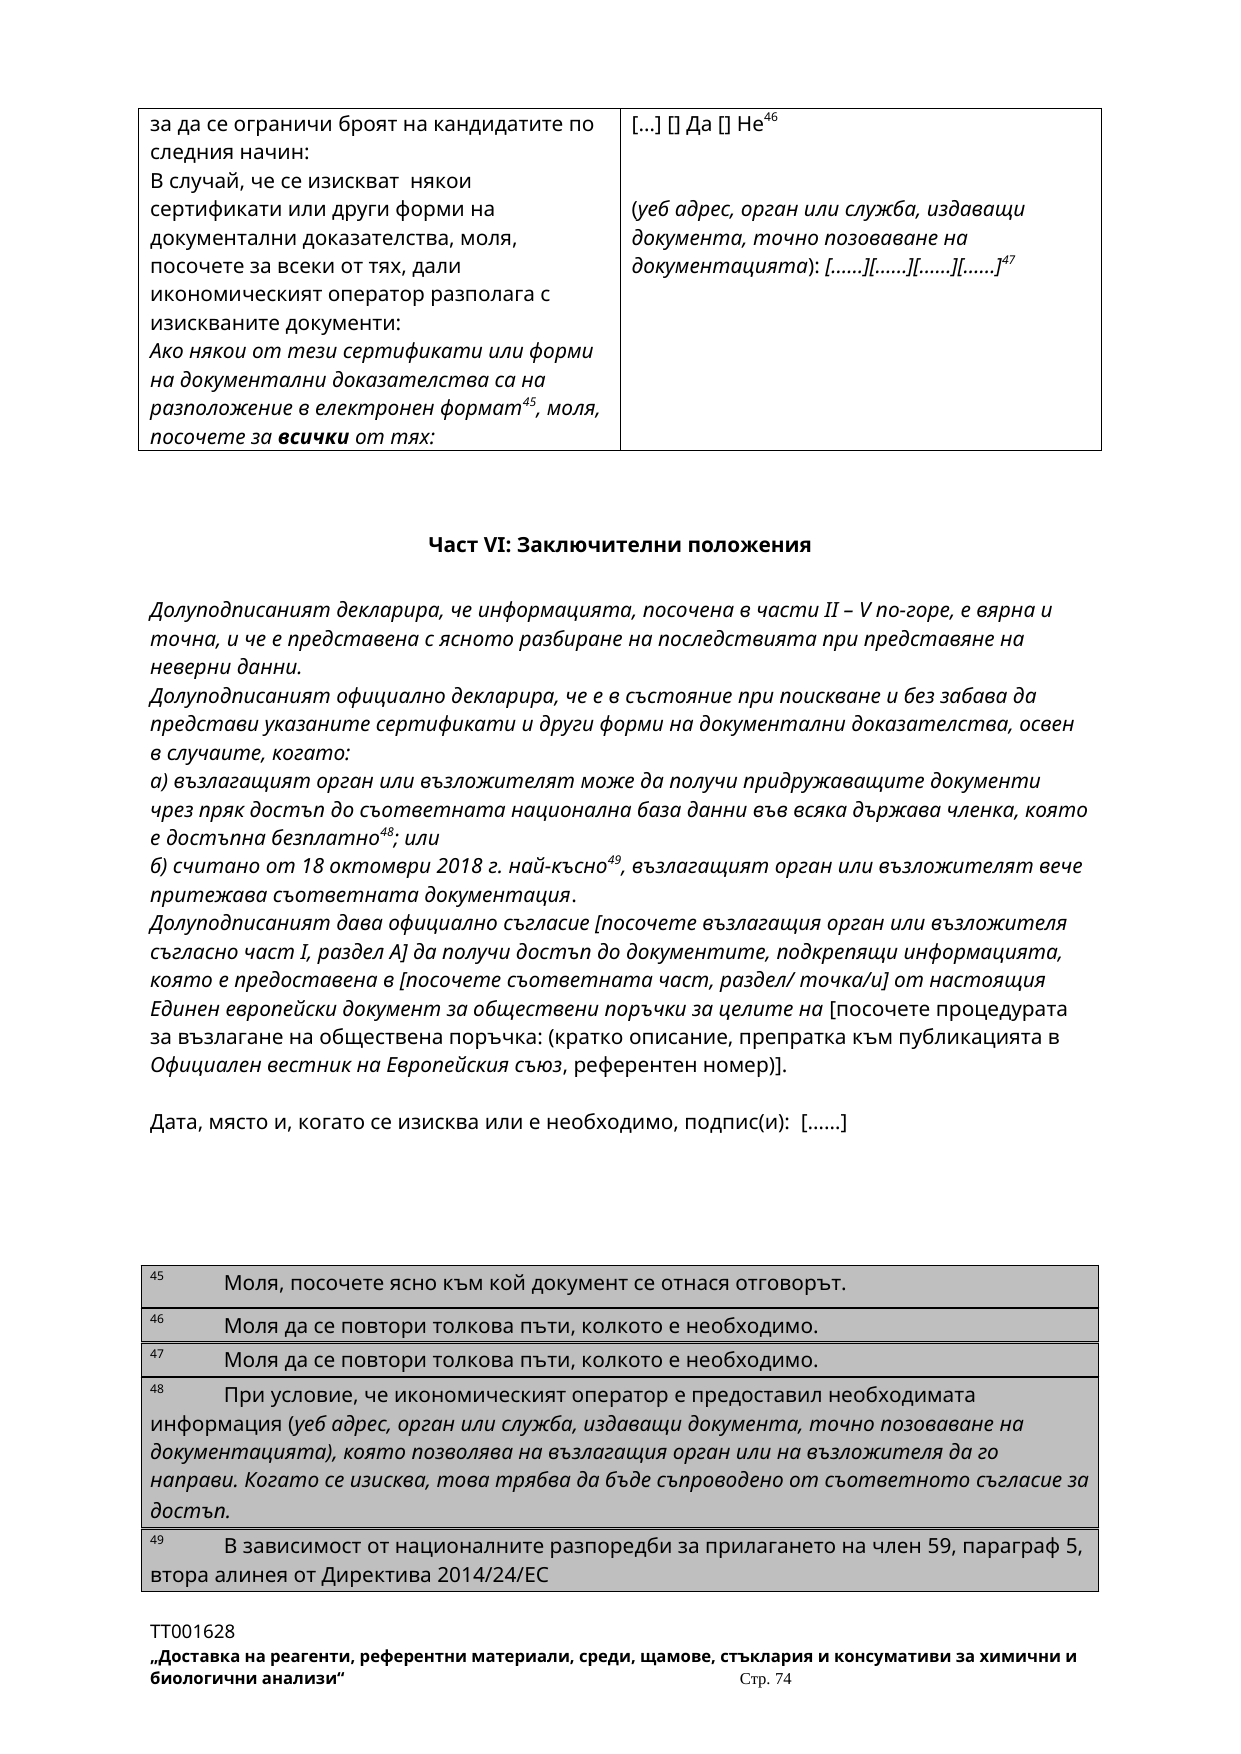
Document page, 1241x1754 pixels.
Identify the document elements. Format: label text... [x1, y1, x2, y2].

title Част VI: Заключителни положения [150, 530, 1090, 558]
text Долуподписаният дава официално съгласие [посочете възлагащия орган или възложителя съгласно част I, раздел A] да получи достъп до документите, подкрепящи информацията, която е предоставена в [посочете съответната част, раздел/ точка/и] от настоящия Единен европейски документ за обществени поръчки за целите на [посочете процедурата за възлагане на обществена поръчка: (кратко описание, препратка към публикацията в Официален вестник на Европейския съюз, референтен номер)]. [150, 908, 1090, 1079]
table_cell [139, 109, 620, 450]
text б) считано от 18 октомври 2018 г. най-късно, възлагащият орган или възложителят вече притежава съответната документация. [150, 852, 1090, 908]
text а) възлагащият орган или възложителят може да получи придружаващите документи чрез пряк достъп до съответната национална база данни във всяка държава членка, която е достъпна безплатно; или [150, 766, 1090, 852]
text Долуподписаният декларира, че информацията, посочена в части II – V по-горе, е вярна и точна, и че е представена с ясното разбиране на последствията при представяне на неверни данни. [150, 596, 1090, 681]
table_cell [621, 109, 1101, 450]
text Долуподписаният официално декларира, че е в състояние при поискване и без забава да представи указаните сертификати и други форми на документални доказателства, освен в случаите, когато: [150, 681, 1090, 766]
text Дата, място и, когато се изисква или е необходимо, подпис(и): [……] [150, 1107, 1090, 1136]
